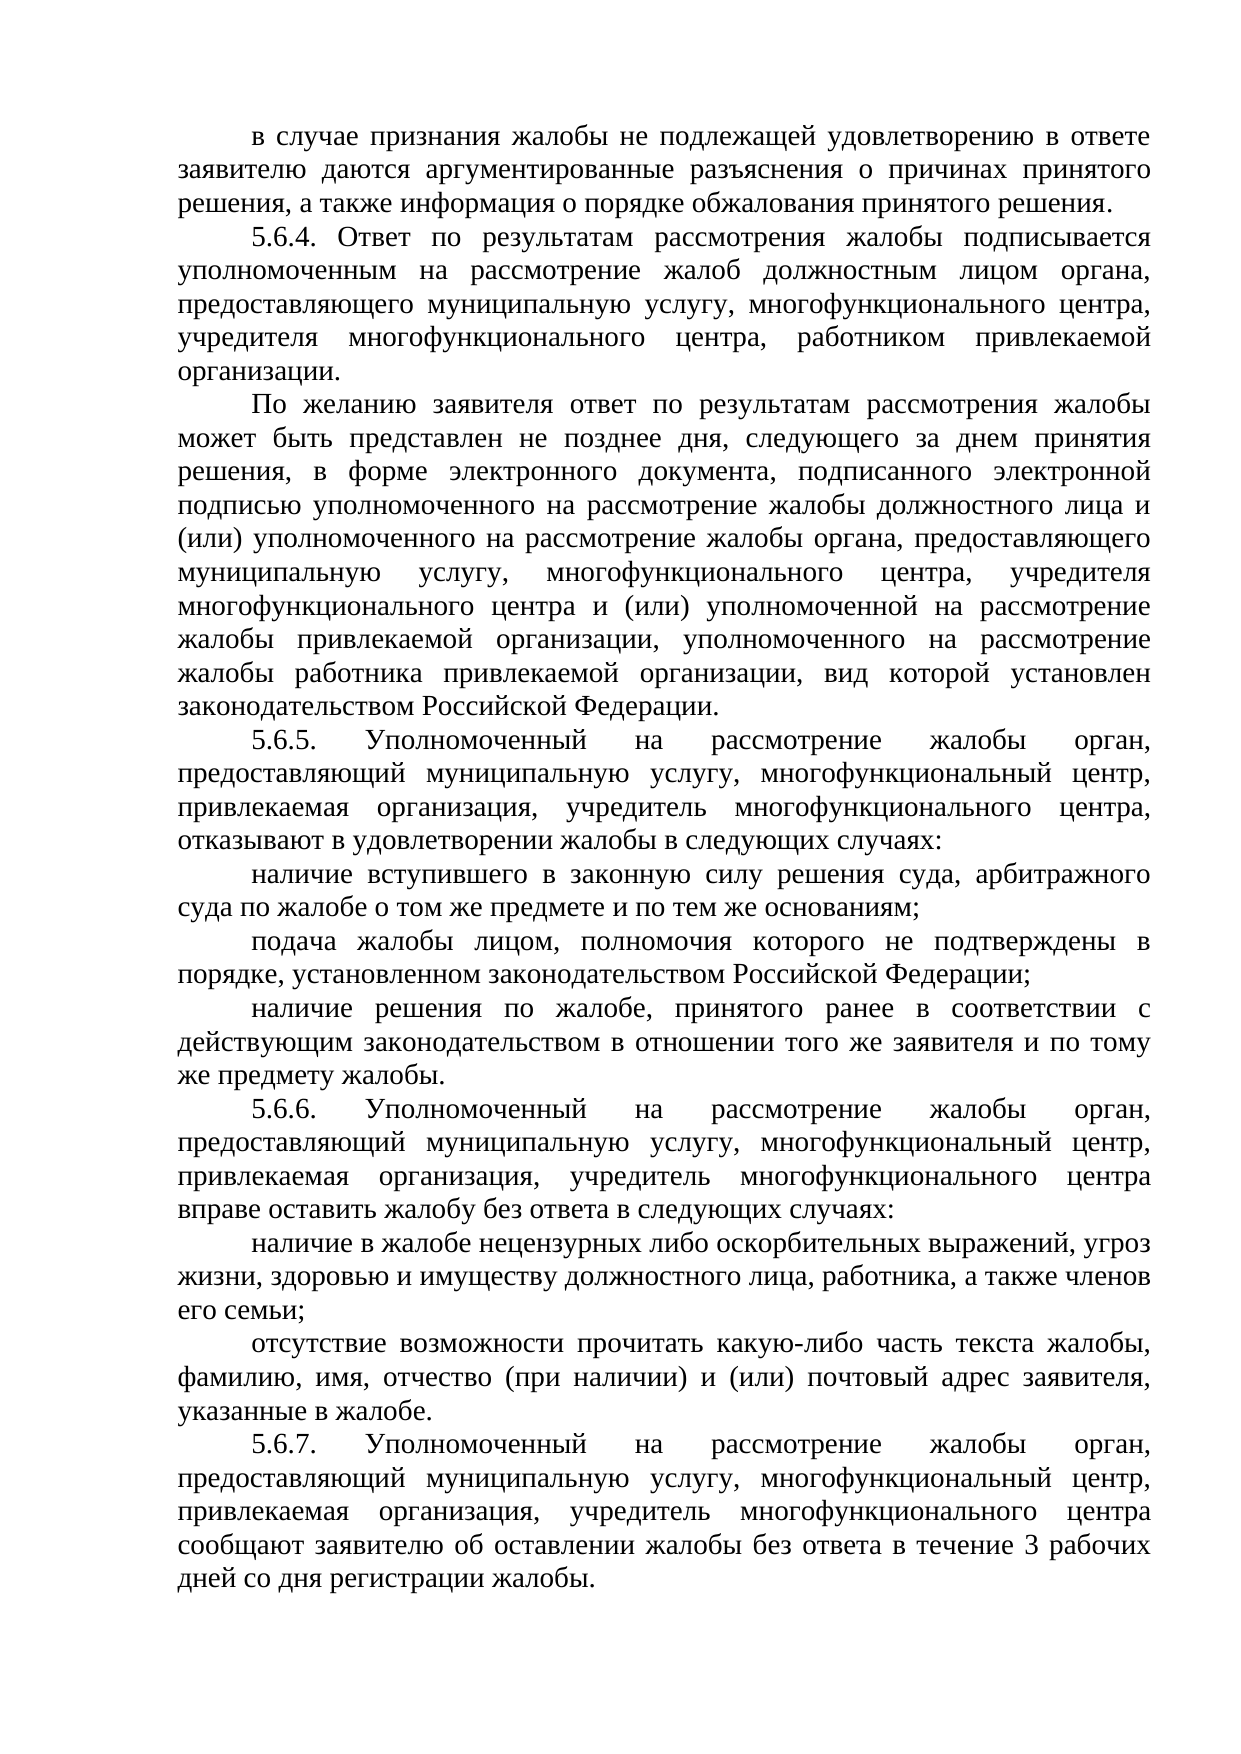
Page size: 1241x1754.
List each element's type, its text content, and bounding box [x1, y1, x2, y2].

text 5.6.5. Уполномоченный на рассмотрение жалобы орган, предоставляющий муниципальную услугу, многофункциональный центр, привлекаемая организация, учредитель многофункционального центра, отказывают в удовлетворении жалобы в следующих случаях: [177, 722, 1152, 856]
text наличие решения по жалобе, принятого ранее в соответствии с действующим законодательством в отношении того же заявителя и по тому же предмету жалобы. [177, 990, 1152, 1091]
text в случае признания жалобы не подлежащей удовлетворению в ответе заявителю даются аргументированные разъяснения о причинах принятого решения, а также информация о порядке обжалования принятого решения. [177, 118, 1152, 219]
text наличие в жалобе нецензурных либо оскорбительных выражений, угроз жизни, здоровью и имуществу должностного лица, работника, а также членов его семьи; [177, 1225, 1152, 1326]
text 5.6.6. Уполномоченный на рассмотрение жалобы орган, предоставляющий муниципальную услугу, многофункциональный центр, привлекаемая организация, учредитель многофункционального центра вправе оставить жалобу без ответа в следующих случаях: [177, 1091, 1152, 1225]
text По желанию заявителя ответ по результатам рассмотрения жалобы может быть представлен не позднее дня, следующего за днем принятия решения, в форме электронного документа, подписанного электронной подписью уполномоченного на рассмотрение жалобы должностного лица и (или) уполномоченного на рассмотрение жалобы органа, предоставляющего муниципальную услугу, многофункционального центра, учредителя многофункционального центра и (или) уполномоченной на рассмотрение жалобы привлекаемой организации, уполномоченного на рассмотрение жалобы работника привлекаемой организации, вид которой установлен законодательством Российской Федерации. [177, 386, 1152, 722]
text подача жалобы лицом, полномочия которого не подтверждены в порядке, установленном законодательством Российской Федерации; [177, 923, 1152, 990]
text отсутствие возможности прочитать какую-либо часть текста жалобы, фамилию, имя, отчество (при наличии) и (или) почтовый адрес заявителя, указанные в жалобе. [177, 1326, 1152, 1426]
text 5.6.7. Уполномоченный на рассмотрение жалобы орган, предоставляющий муниципальную услугу, многофункциональный центр, привлекаемая организация, учредитель многофункционального центра сообщают заявителю об оставлении жалобы без ответа в течение 3 рабочих дней со дня регистрации жалобы. [177, 1426, 1152, 1594]
text наличие вступившего в законную силу решения суда, арбитражного суда по жалобе о том же предмете и по тем же основаниям; [177, 856, 1152, 923]
text 5.6.4. Ответ по результатам рассмотрения жалобы подписывается уполномоченным на рассмотрение жалоб должностным лицом органа, предоставляющего муниципальную услугу, многофункционального центра, учредителя многофункционального центра, работником привлекаемой организации. [177, 219, 1152, 386]
